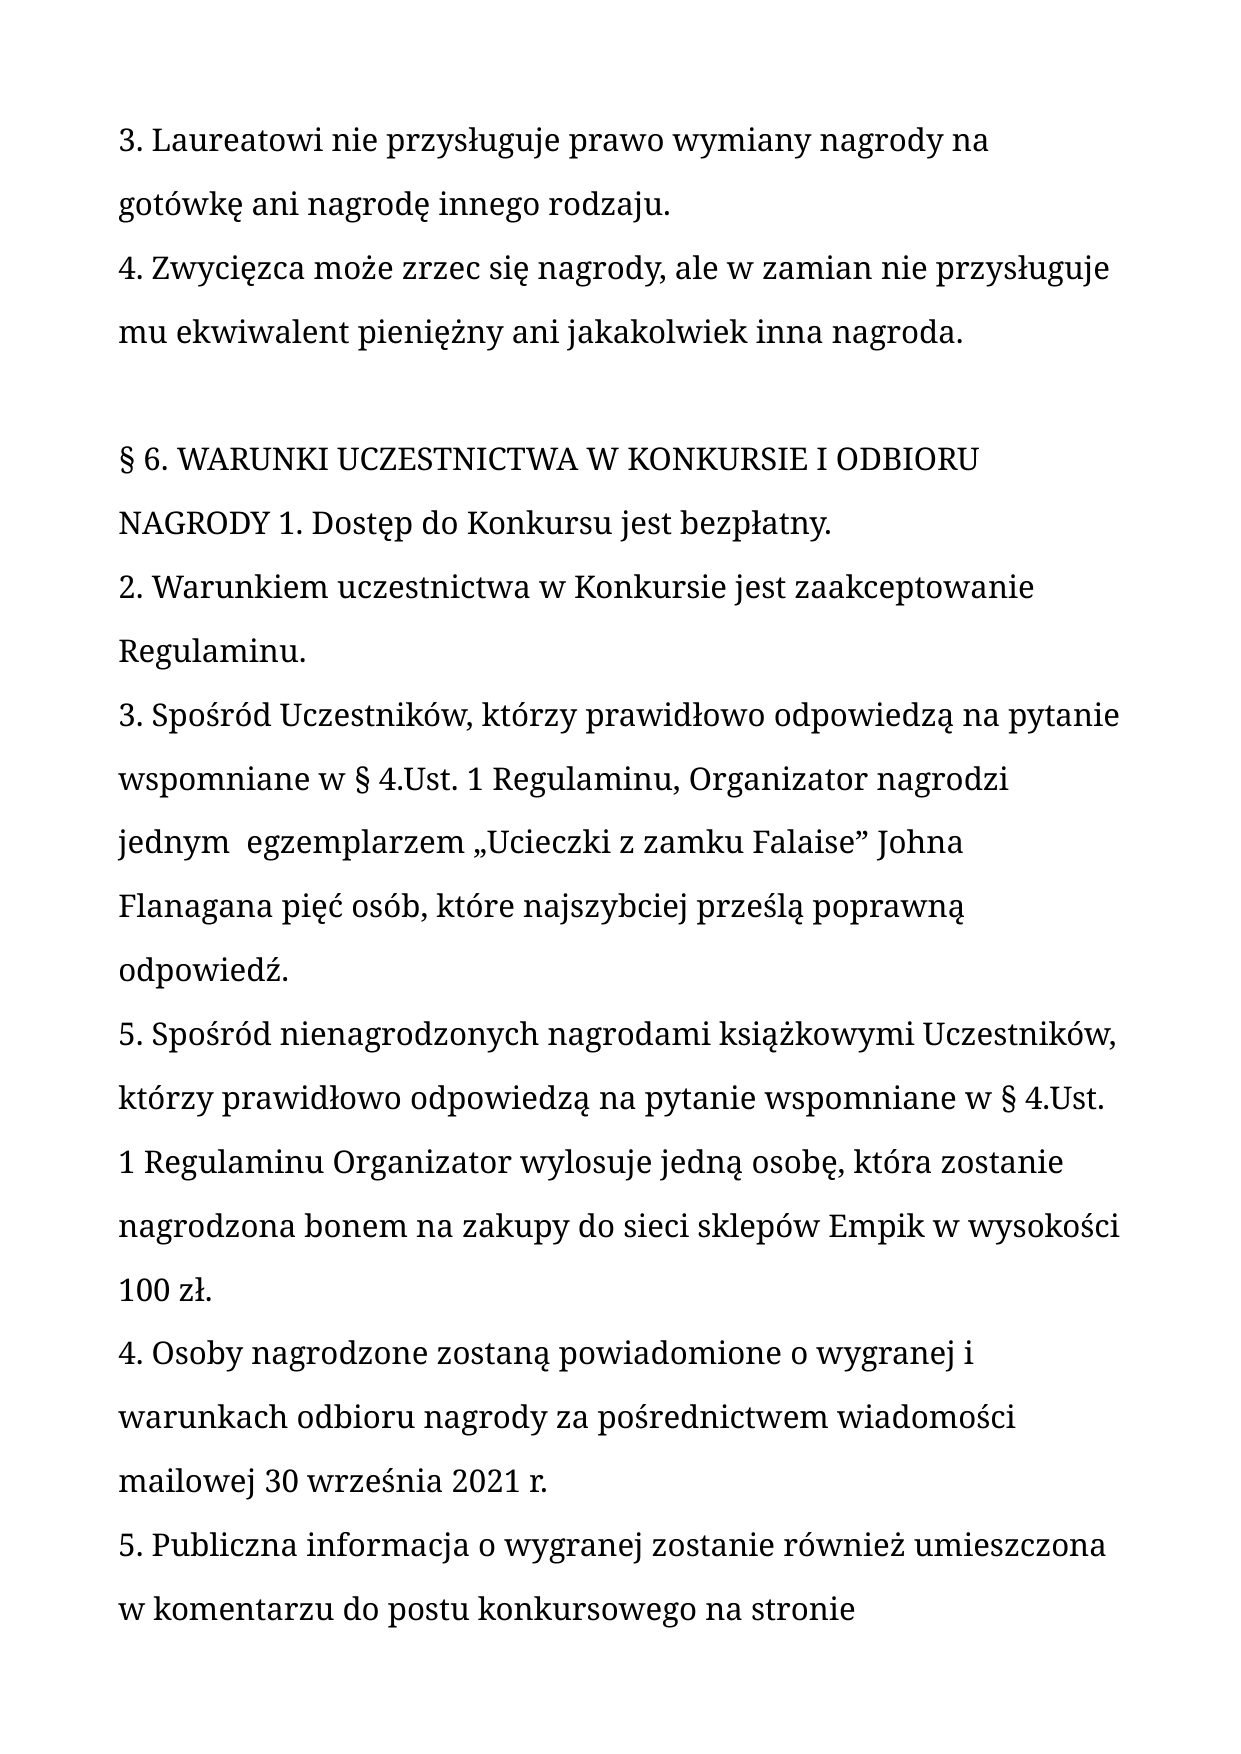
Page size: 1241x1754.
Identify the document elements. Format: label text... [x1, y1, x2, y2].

text 4. Osoby nagrodzone zostaną powiadomione o wygranej i warunkach odbioru nagrody za pośrednictwem wiadomości mailowej 30 września 2021 r. [118, 1331, 1122, 1502]
text 3. Spośród Uczestników, którzy prawidłowo odpowiedzą na pytanie wspomniane w § 4.Ust. 1 Regulaminu, Organizator nagrodzi jednym egzemplarzem „Ucieczki z zamku Falaise” Johna Flanagana pięć osób, które najszybciej prześlą poprawną odpowiedź. [118, 693, 1122, 991]
text 4. Zwycięzca może zrzec się nagrody, ale w zamian nie przysługuje mu ekwiwalent pieniężny ani jakakolwiek inna nagroda. [118, 246, 1122, 352]
text § 6. WARUNKI UCZESTNICTWA W KONKURSIE I ODBIORU NAGRODY 1. Dostęp do Konkursu jest bezpłatny. [118, 437, 1122, 544]
text 3. Laureatowi nie przysługuje prawo wymiany nagrody na gotówkę ani nagrodę innego rodzaju. [118, 118, 1122, 224]
text 2. Warunkiem uczestnictwa w Konkursie jest zaakceptowanie Regulaminu. [118, 565, 1122, 672]
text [118, 1523, 1122, 1629]
text 5. Spośród nienagrodzonych nagrodami książkowymi Uczestników, którzy prawidłowo odpowiedzą na pytanie wspomniane w § 4.Ust. 1 Regulaminu Organizator wylosuje jedną osobę, która zostanie nagrodzona bonem na zakupy do sieci sklepów Empik w wysokości 100 zł. [118, 1012, 1122, 1310]
